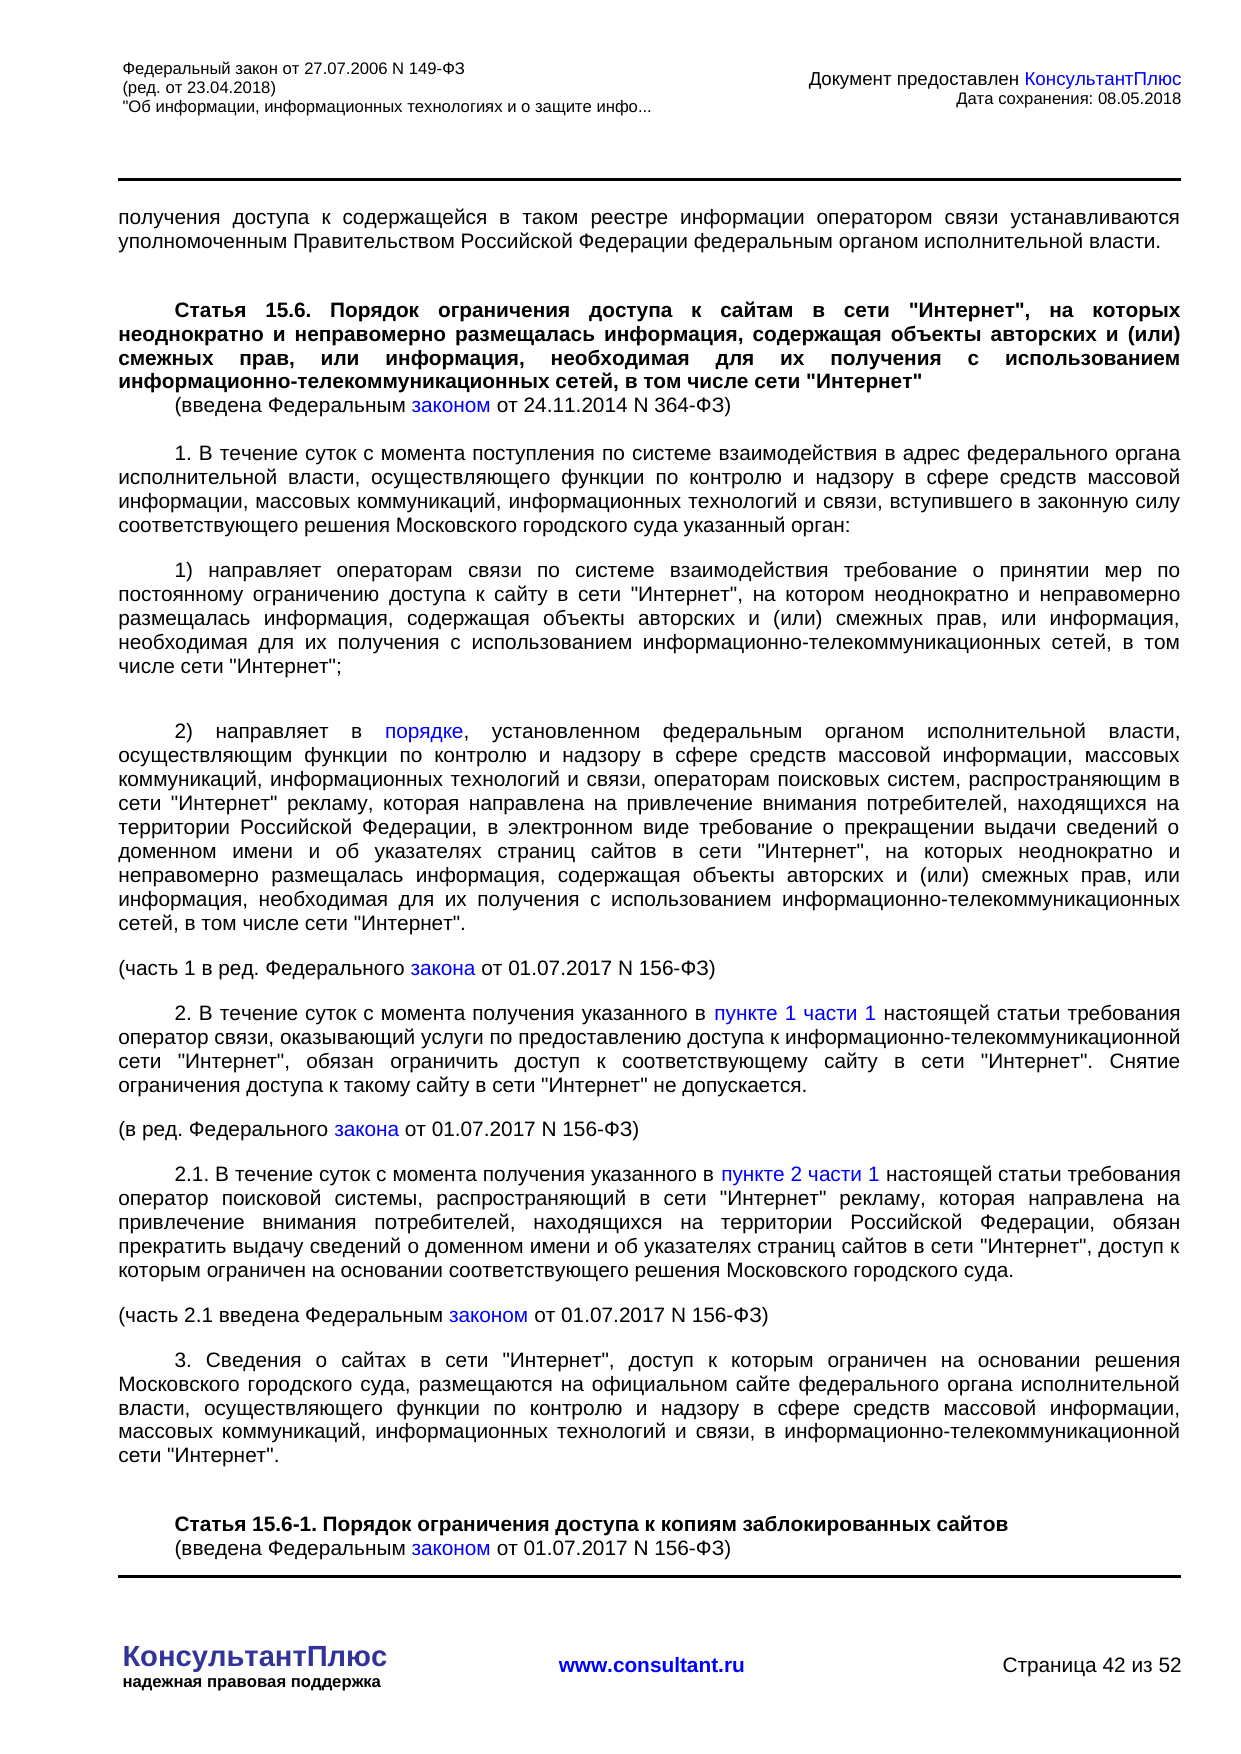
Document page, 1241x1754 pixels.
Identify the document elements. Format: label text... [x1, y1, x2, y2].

text 1) направляет операторам связи по системе взаимодействия требование о принятии мер по постоянному ограничению доступа к сайту в сети "Интернет", на котором неоднократно и неправомерно размещалась информация, содержащая объекты авторских и (или) смежных прав, или информация, необходимая для их получения с использованием информационно-телекоммуникационных сетей, в том числе сети "Интернет"; [118, 558, 1181, 678]
text (часть 2.1 введена Федеральным законом от 01.07.2017 N 156-ФЗ) [118, 1303, 1181, 1327]
title Статья 15.6-1. Порядок ограничения доступа к копиям заблокированных сайтов [118, 1512, 1181, 1536]
text 3. Сведения о сайтах в сети "Интернет", доступ к которым ограничен на основании решения Московского городского суда, размещаются на официальном сайте федерального органа исполнительной власти, осуществляющего функции по контролю и надзору в сфере средств массовой информации, массовых коммуникаций, информационных технологий и связи, в информационно-телекоммуникационной сети "Интернет". [118, 1347, 1181, 1467]
text (в ред. Федерального закона от 01.07.2017 N 156-ФЗ) [118, 1117, 1181, 1141]
text (часть 1 в ред. Федерального закона от 01.07.2017 N 156-ФЗ) [118, 956, 1181, 980]
text 1. В течение суток с момента поступления по системе взаимодействия в адрес федерального органа исполнительной власти, осуществляющего функции по контролю и надзору в сфере средств массовой информации, массовых коммуникаций, информационных технологий и связи, вступившего в законную силу соответствующего решения Московского городского суда указанный орган: [118, 441, 1181, 537]
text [118, 205, 1181, 253]
text 2.1. В течение суток с момента получения указанного в пункте 2 части 1 настоящей статьи требования оператор поисковой системы, распространяющий в сети "Интернет" рекламу, которая направлена на привлечение внимания потребителей, находящихся на территории Российской Федерации, обязан прекратить выдачу сведений о доменном имени и об указателях страниц сайтов в сети "Интернет", доступ к которым ограничен на основании соответствующего решения Московского городского суда. [118, 1162, 1181, 1282]
text (введена Федеральным законом от 24.11.2014 N 364-ФЗ) [118, 393, 1181, 417]
text 2) направляет в порядке, установленном федеральным органом исполнительной власти, осуществляющим функции по контролю и надзору в сфере средств массовой информации, массовых коммуникаций, информационных технологий и связи, операторам поисковых систем, распространяющим в сети "Интернет" рекламу, которая направлена на привлечение внимания потребителей, находящихся на территории Российской Федерации, в электронном виде требование о прекращении выдачи сведений о доменном имени и об указателях страниц сайтов в сети "Интернет", на которых неоднократно и неправомерно размещалась информация, содержащая объекты авторских и (или) смежных прав, или информация, необходимая для их получения с использованием информационно-телекоммуникационных сетей, в том числе сети "Интернет". [118, 719, 1181, 935]
text (введена Федеральным законом от 01.07.2017 N 156-ФЗ) [118, 1536, 1181, 1560]
title Статья 15.6. Порядок ограничения доступа к сайтам в сети "Интернет", на которых неоднократно и неправомерно размещалась информация, содержащая объекты авторских и (или) смежных прав, или информация, необходимая для их получения с использованием информационно-телекоммуникационных сетей, в том числе сети "Интернет" [118, 297, 1181, 393]
text 2. В течение суток с момента получения указанного в пункте 1 части 1 настоящей статьи требования оператор связи, оказывающий услуги по предоставлению доступа к информационно-телекоммуникационной сети "Интернет", обязан ограничить доступ к соответствующему сайту в сети "Интернет". Снятие ограничения доступа к такому сайту в сети "Интернет" не допускается. [118, 1001, 1181, 1096]
